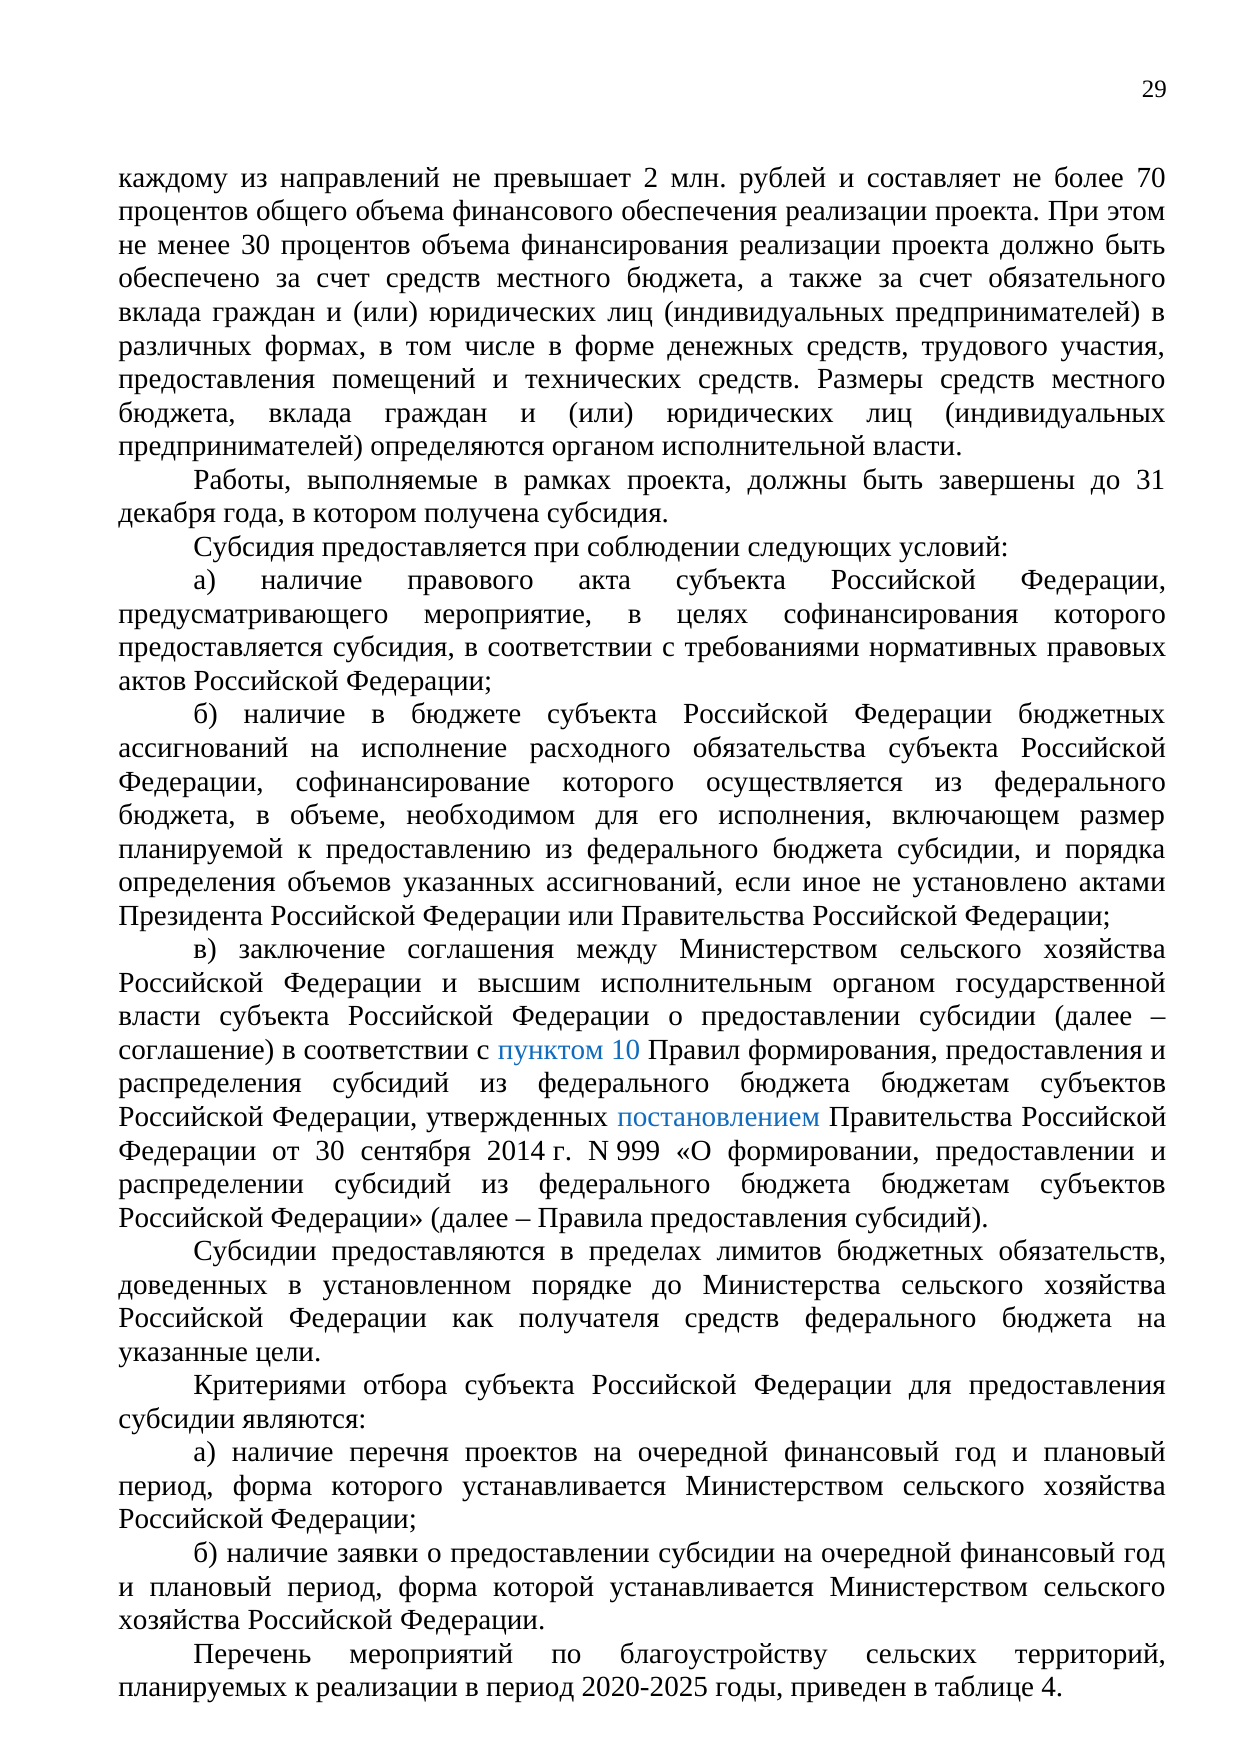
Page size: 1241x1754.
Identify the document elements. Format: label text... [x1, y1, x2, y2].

text Работы, выполняемые в рамках проекта, должны быть завершены до 31 декабря года, в котором получена субсидия. [118, 462, 1167, 529]
text Перечень мероприятий по благоустройству сельских территорий, планируемых к реализации в период 2020-2025 годы, приведен в таблице 4. [118, 1636, 1167, 1703]
text б) наличие заявки о предоставлении субсидии на очередной финансовый год и плановый период, форма которой устанавливается Министерством сельского хозяйства Российской Федерации. [118, 1535, 1167, 1636]
text в) заключение соглашения между Министерством сельского хозяйства Российской Федерации и высшим исполнительным органом государственной власти субъекта Российской Федерации о предоставлении субсидии (далее – соглашение) в соответствии с пунктом 10 Правил формирования, предоставления и распределения субсидий из федерального бюджета бюджетам субъектов Российской Федерации, утвержденных постановлением Правительства Российской Федерации от 30 сентября 2014 г. N 999 «О формировании, предоставлении и распределении субсидий из федерального бюджета бюджетам субъектов Российской Федерации» (далее – Правила предоставления субсидий). [118, 931, 1167, 1233]
text Субсидии предоставляются в пределах лимитов бюджетных обязательств, доведенных в установленном порядке до Министерства сельского хозяйства Российской Федерации как получателя средств федерального бюджета на указанные цели. [118, 1233, 1167, 1367]
text а) наличие перечня проектов на очередной финансовый год и плановый период, форма которого устанавливается Министерством сельского хозяйства Российской Федерации; [118, 1434, 1167, 1535]
text Критериями отбора субъекта Российской Федерации для предоставления субсидии являются: [118, 1367, 1167, 1434]
text а) наличие правового акта субъекта Российской Федерации, предусматривающего мероприятие, в целях софинансирования которого предоставляется субсидия, в соответствии с требованиями нормативных правовых актов Российской Федерации; [118, 562, 1167, 697]
text Субсидия предоставляется при соблюдении следующих условий: [118, 529, 1167, 562]
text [118, 160, 1167, 462]
text б) наличие в бюджете субъекта Российской Федерации бюджетных ассигнований на исполнение расходного обязательства субъекта Российской Федерации, софинансирование которого осуществляется из федерального бюджета, в объеме, необходимом для его исполнения, включающем размер планируемой к предоставлению из федерального бюджета субсидии, и порядка определения объемов указанных ассигнований, если иное не установлено актами Президента Российской Федерации или Правительства Российской Федерации; [118, 697, 1167, 931]
